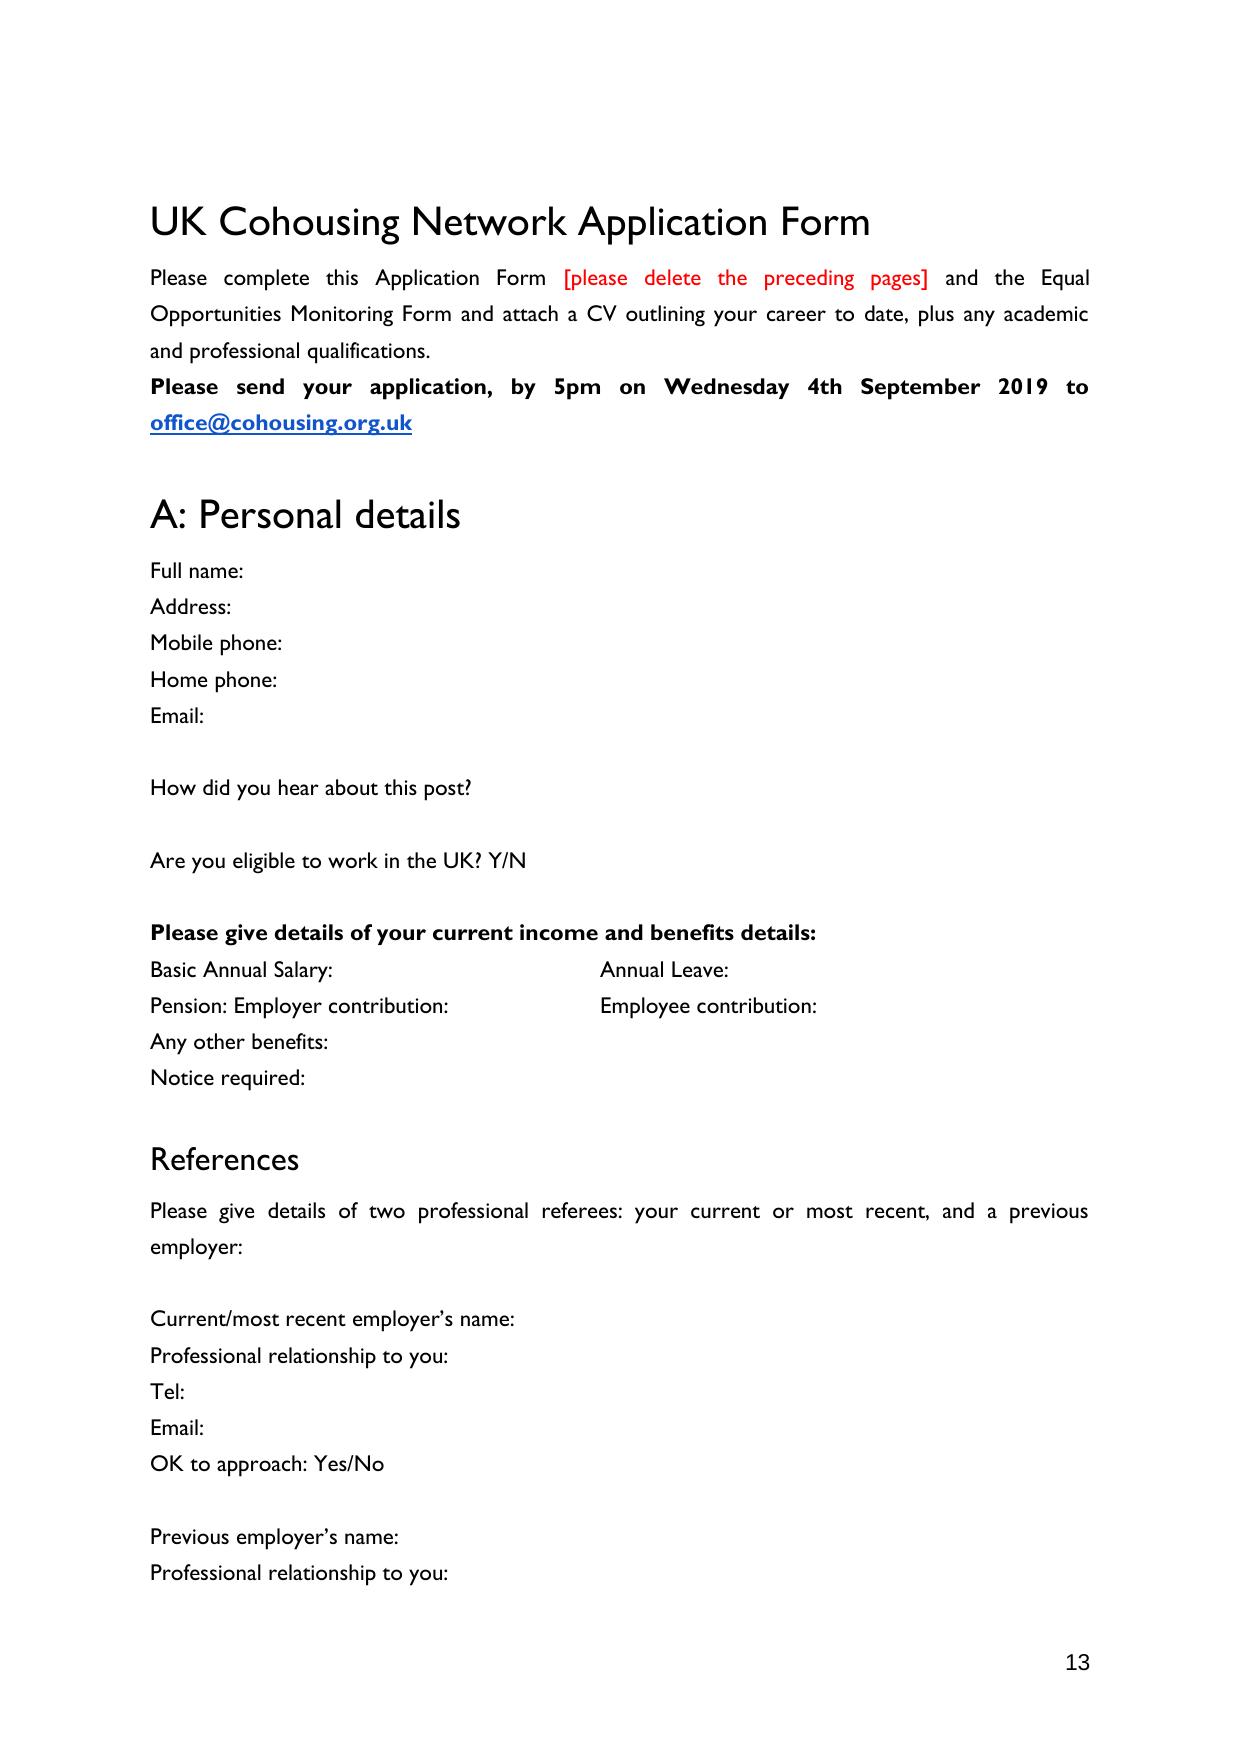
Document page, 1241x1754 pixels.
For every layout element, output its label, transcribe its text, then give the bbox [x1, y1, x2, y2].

text Professional relationship to you: [150, 1557, 1090, 1588]
text Professional relationship to you: [150, 1339, 1090, 1371]
text Please complete this Application Form [please delete the preceding pages] and the Equal Opportunities Monitoring Form and attach a CV outlining your career to date, plus any academic and professional qualifications. [150, 262, 1090, 366]
text Any other benefits: [150, 1026, 1090, 1057]
text Please give details of your current income and benefits details: [150, 917, 1090, 948]
text Email: [150, 699, 1090, 731]
text Please give details of two professional referees: your current or most recent, and a previous employer: [150, 1194, 1090, 1262]
subtitle UK Cohousing Network Application Form [150, 192, 1090, 249]
text Home phone: [150, 663, 1090, 695]
text Please send your application, by 5pm on Wednesday 4th September 2019 to office@cohousing.org.uk [150, 370, 1090, 438]
text Email: [150, 1412, 1090, 1443]
text Tel: [150, 1375, 1090, 1407]
text Full name: [150, 554, 1090, 586]
subtitle A: Personal details [150, 484, 1090, 542]
text Previous employer’s name: [150, 1520, 1090, 1552]
text Are you eligible to work in the UK? Y/N [150, 844, 1090, 876]
text How did you hear about this post? [150, 772, 1090, 803]
text Pension: Employer contribution: Employee contribution: [150, 989, 1090, 1021]
text Basic Annual Salary: Annual Leave: [150, 953, 1090, 985]
subtitle References [150, 1136, 1090, 1182]
text Notice required: [150, 1062, 1090, 1093]
text Mobile phone: [150, 627, 1090, 658]
text OK to approach: Yes/No [150, 1448, 1090, 1479]
text Current/most recent employer’s name: [150, 1303, 1090, 1334]
text Address: [150, 591, 1090, 622]
